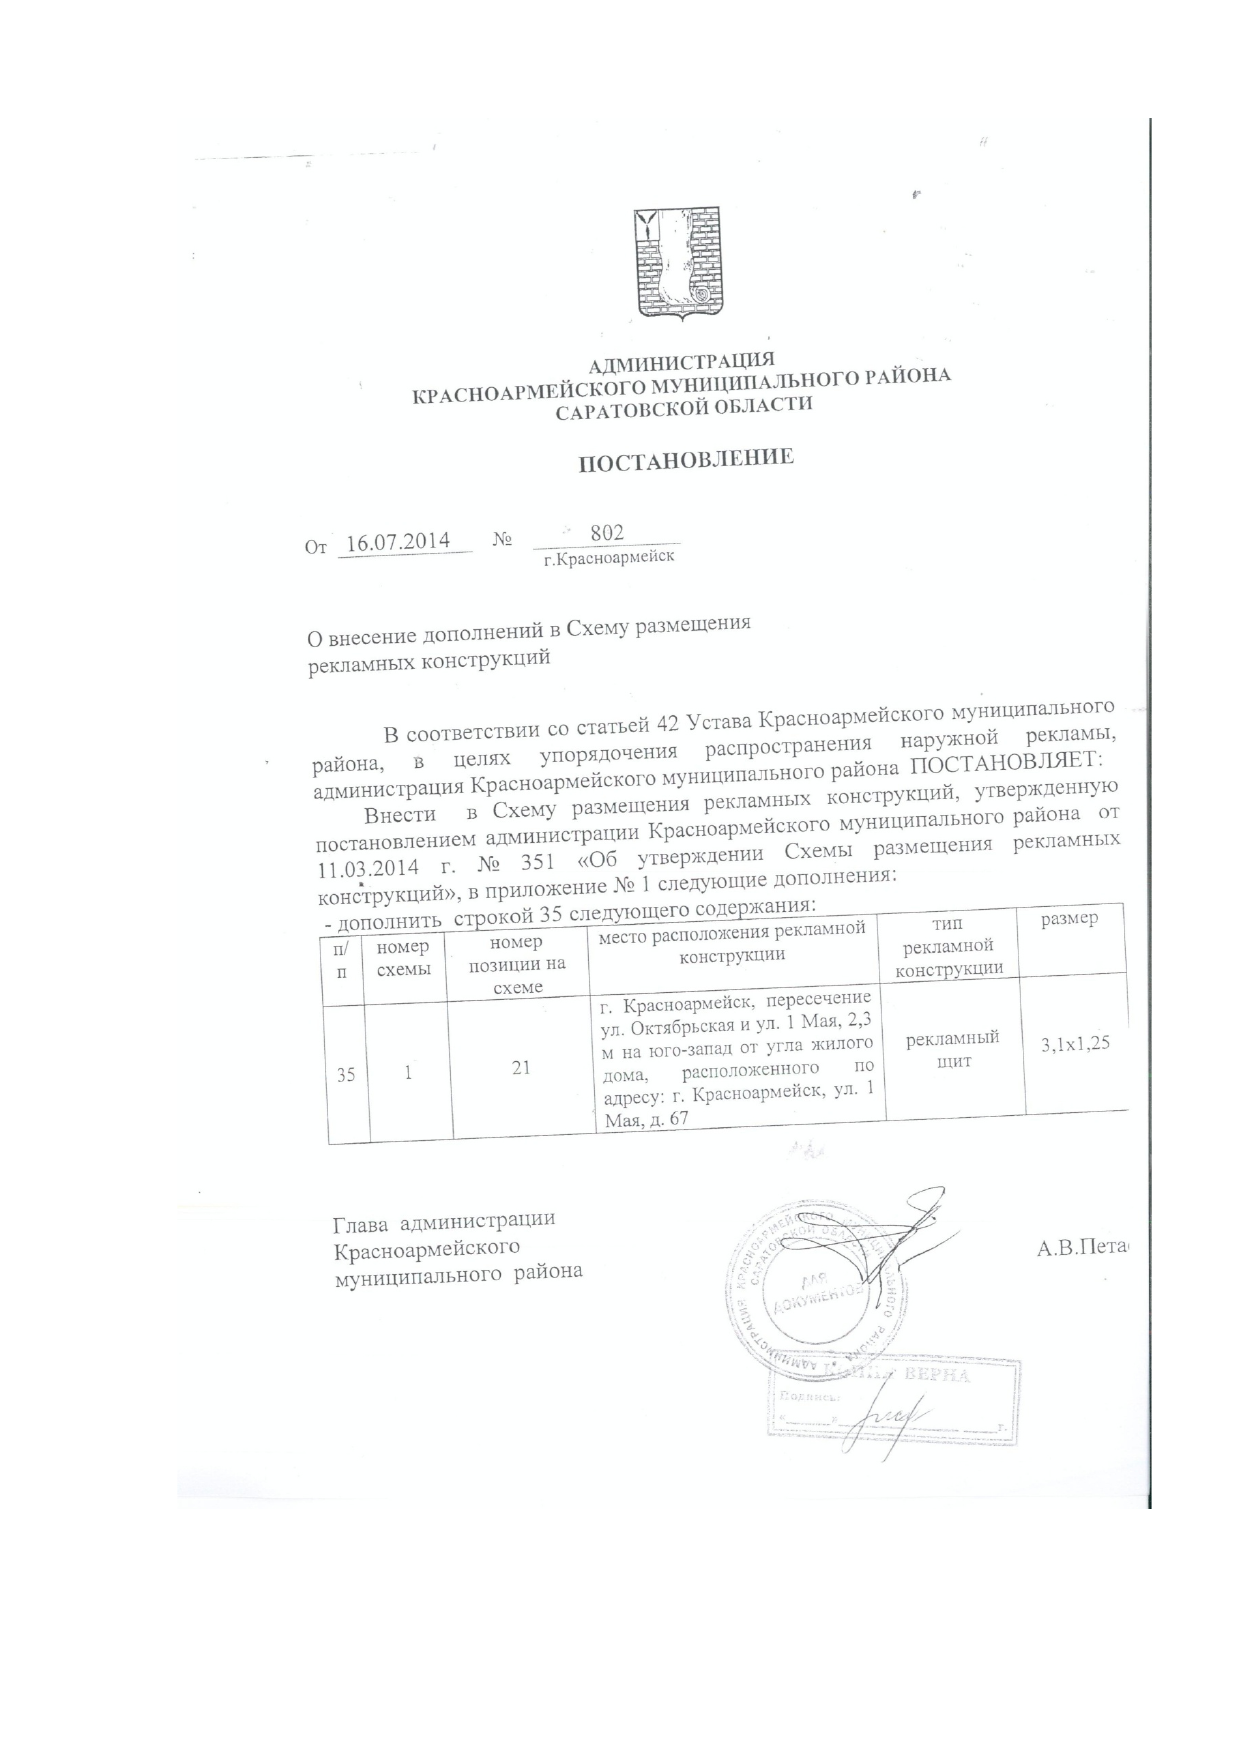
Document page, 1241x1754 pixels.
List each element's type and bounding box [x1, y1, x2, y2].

picture [177, 118, 1152, 1509]
